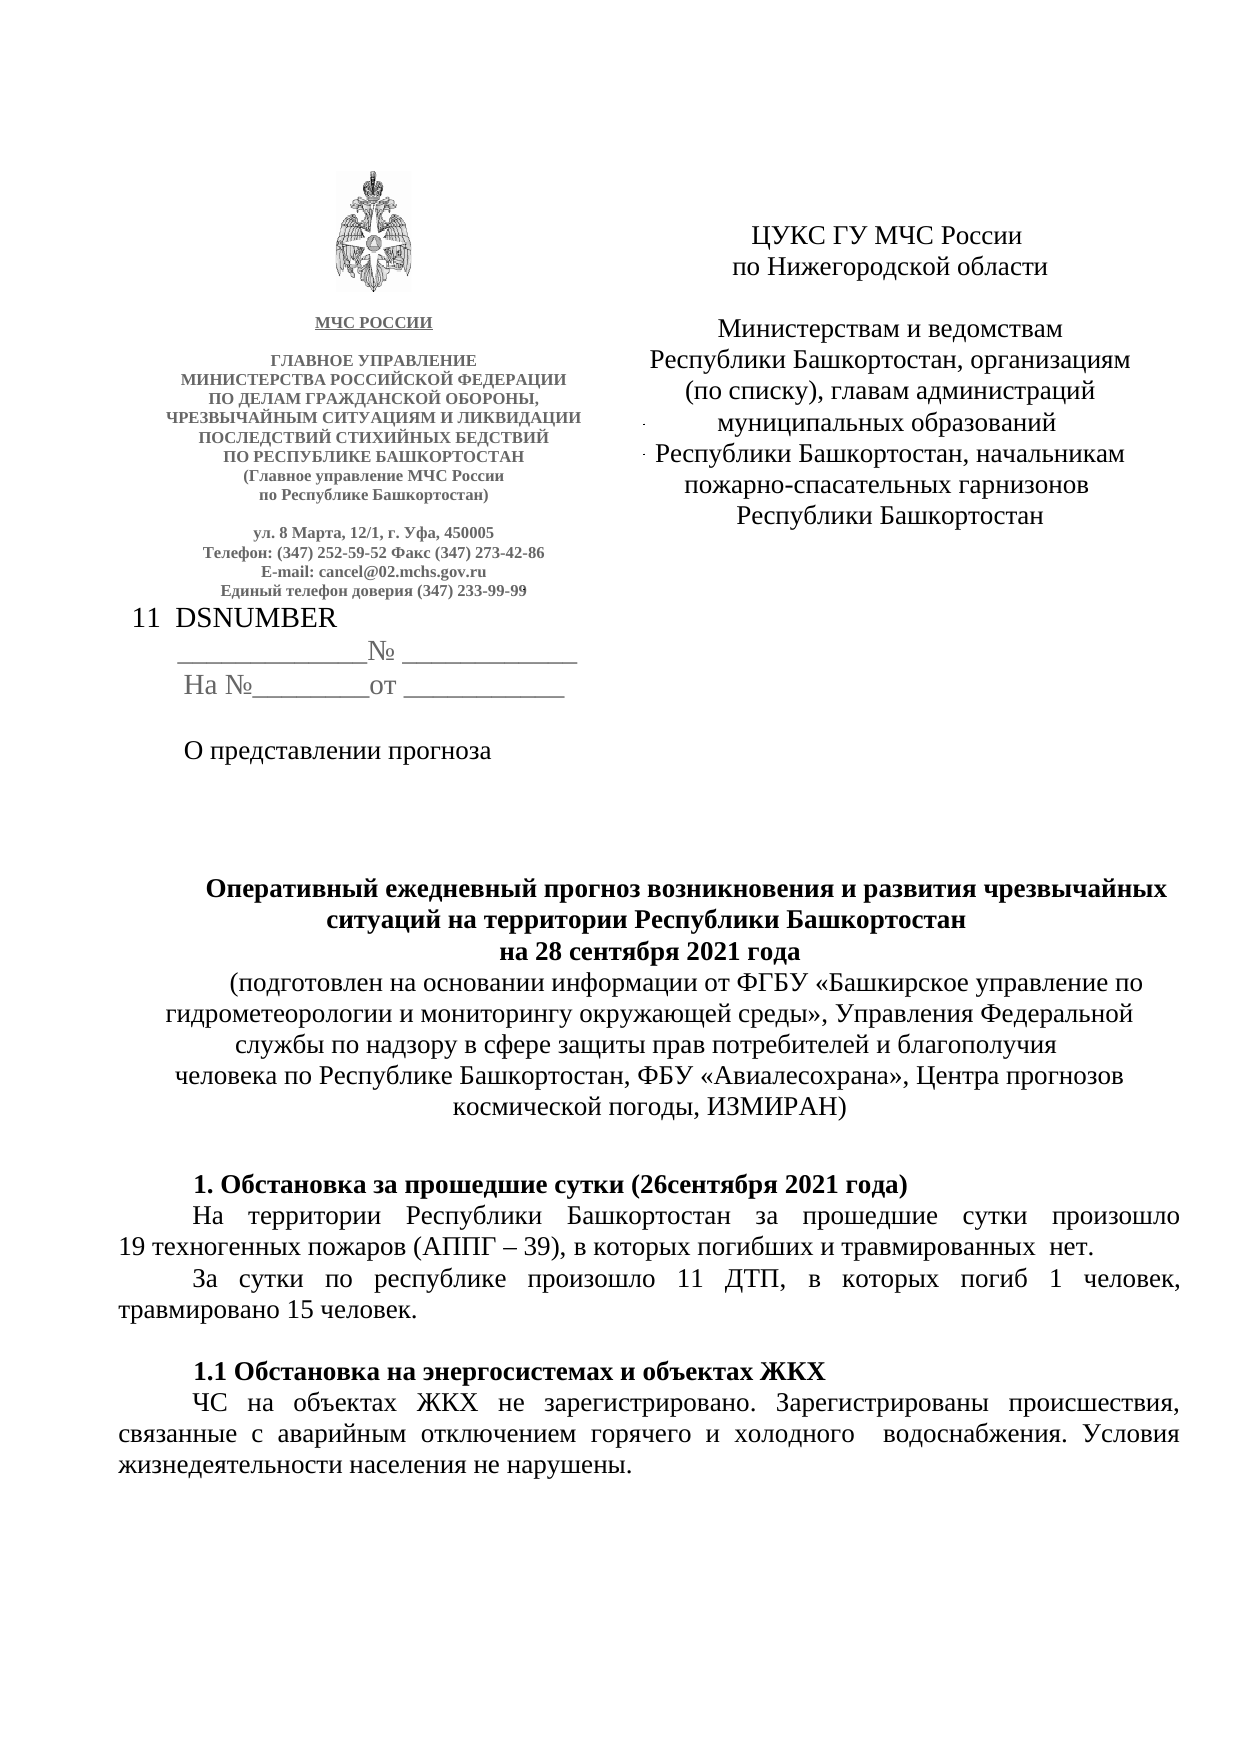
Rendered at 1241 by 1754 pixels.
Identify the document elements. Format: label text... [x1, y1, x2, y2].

text 1.1 Обстановка на энергосистемах и объектах ЖКХ [118, 1355, 1181, 1386]
text За сутки по республике произошло 11 ДТП, в которых погиб 1 человек, травмировано 15 человек. [118, 1262, 1181, 1324]
text О представлении прогноза [118, 734, 1181, 765]
table_header МЧС РОССИИ ГЛАВНОЕ УПРАВЛЕНИЕ МИНИСТЕРСТВА РОССИЙСКОЙ ФЕДЕРАЦИИ ПО ДЕЛАМ ГРАЖДАНСКОЙ ОБОРОНЫ, ЧРЕЗВЫЧАЙНЫМ СИТУАЦИЯМ И ЛИКВИДАЦИИ ПОСЛЕДСТВИЙ СТИХИЙНЫХ БЕДСТВИЙ ПО РЕСПУБЛИКЕ БАШКОРТОСТАН (Главное управление МЧС России по Республике Башкортостан) ул. 8 Марта, 12/1, г. Уфа, 450005 Телефон: (347) 252-59-52 Факс (347) 273-42-86 E-mail: cancel@02.mchs.gov.ru Единый телефон доверия (347) 233-99-99 _____________№ ____________ На №________от ___________ [118, 118, 616, 734]
table_header ЦУКС ГУ МЧС России по Нижегородской области Министерствам и ведомствам Республики Башкортостан, организациям (по списку), главам администраций муниципальных образований Республики Башкортостан, начальникам пожарно-спасательных гарнизонов Республики Башкортостан [616, 118, 1162, 734]
text 1. Обстановка за прошедшие сутки (26сентября 2021 года) [193, 1168, 1181, 1199]
text (подготовлен на основании информации от ФГБУ «Башкирское управление по гидрометеорологии и мониторингу окружающей среды», Управления Федеральной службы по надзору в сфере защиты прав потребителей и благополучия человека по Республике Башкортостан, ФБУ «Авиалесохрана», Центра прогнозов космической погоды, ИЗМИРАН) [118, 966, 1181, 1122]
text Оперативный ежедневный прогноз возникновения и развития чрезвычайных ситуаций на территории Республики Башкортостан на 28 сентября 2021 года [118, 872, 1181, 966]
text На территории Республики Башкортостан за прошедшие сутки произошло 19 техногенных пожаров (АППГ – 39), в которых погибших и травмированных нет. [118, 1199, 1181, 1262]
text ЧС на объектах ЖКХ не зарегистрировано. Зарегистрированы происшествия, связанные с аварийным отключением горячего и холодного водоснабжения. Условия жизнедеятельности населения не нарушены. [118, 1386, 1181, 1480]
